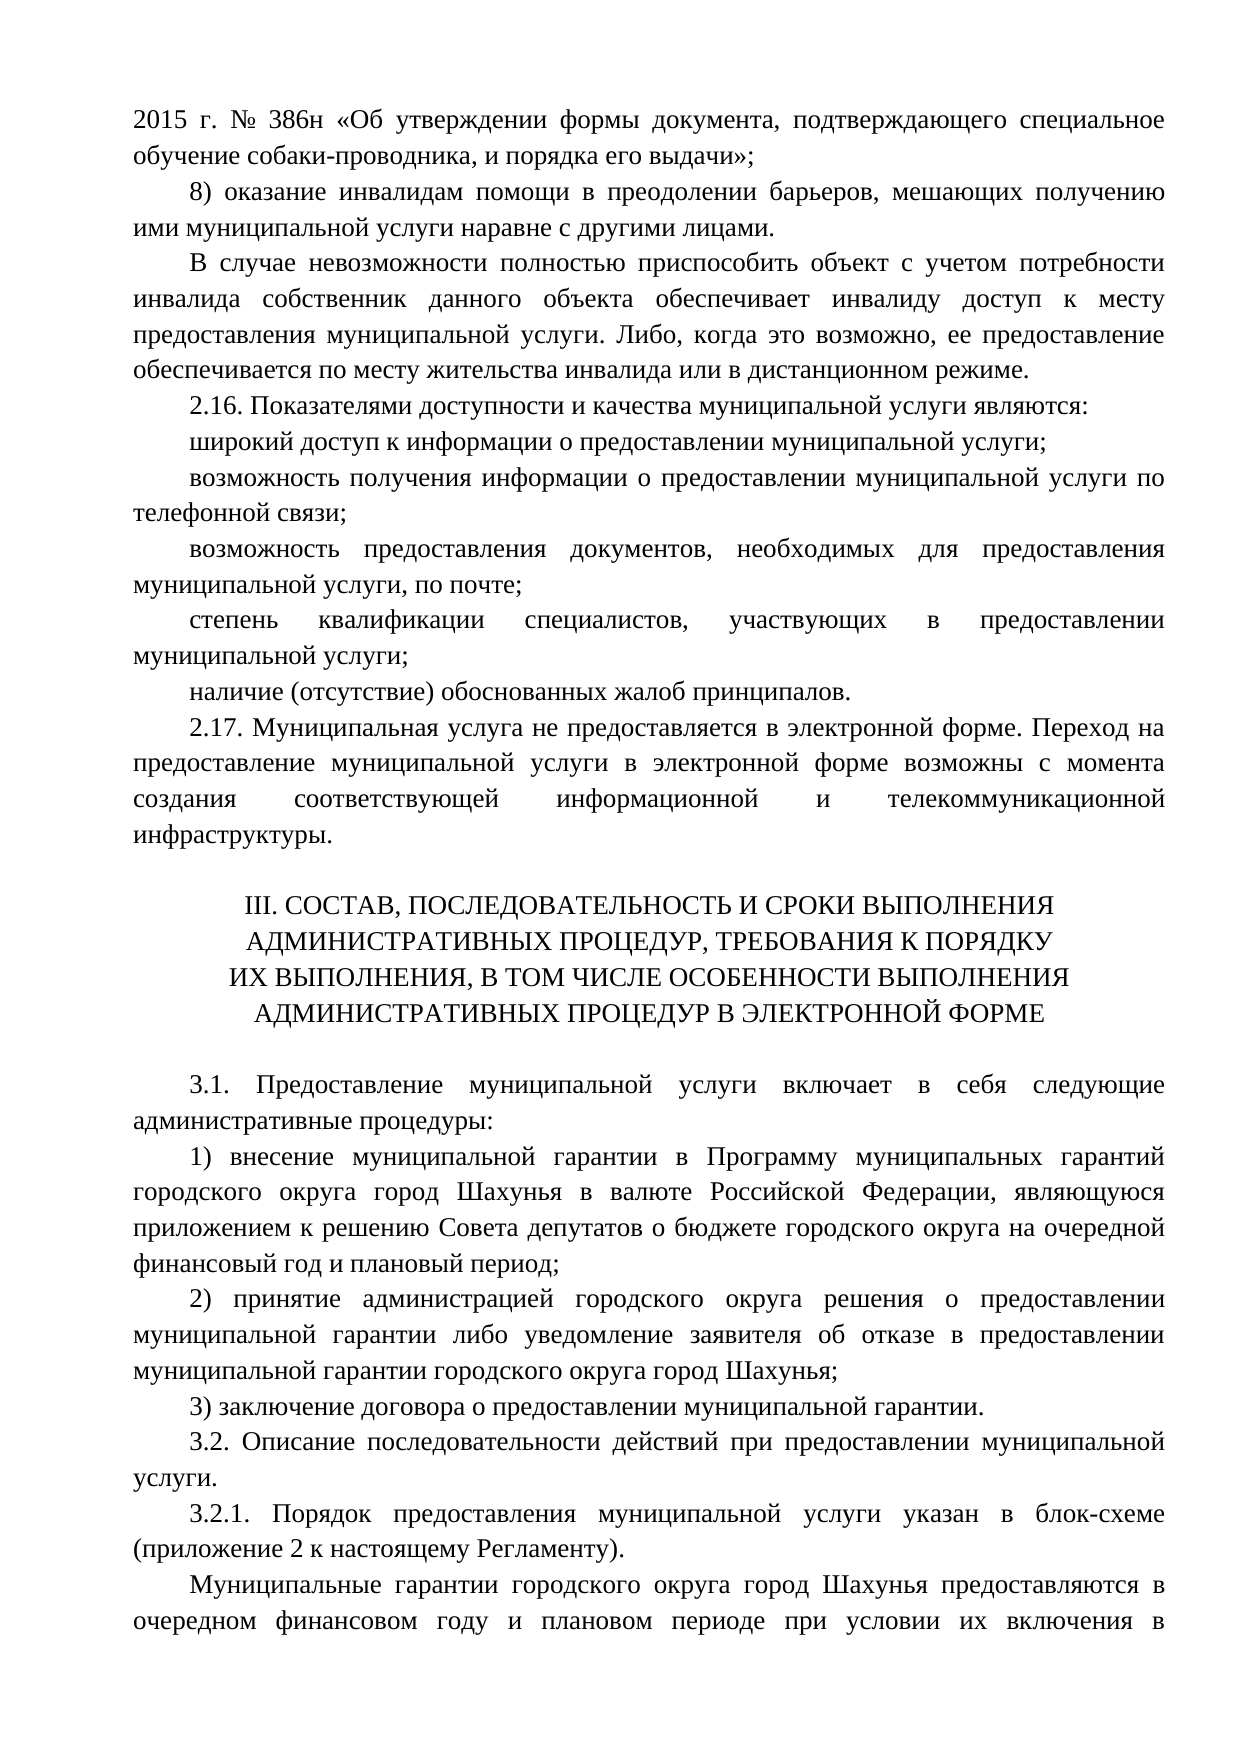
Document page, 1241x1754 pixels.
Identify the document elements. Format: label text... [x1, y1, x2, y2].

title АДМИНИСТРАТИВНЫХ ПРОЦЕДУР, ТРЕБОВАНИЯ К ПОРЯДКУ [133, 925, 1166, 956]
text В случае невозможности полностью приспособить объект с учетом потребности инвалида собственник данного объекта обеспечивает инвалиду доступ к месту предоставления муниципальной услуги. Либо, когда это возможно, ее предоставление обеспечивается по месту жительства инвалида или в дистанционном режиме. [133, 246, 1166, 385]
text 3) заключение договора о предоставлении муниципальной гарантии. [133, 1390, 1166, 1421]
text 3.2.1. Порядок предоставления муниципальной услуги указан в блок-схеме (приложение 2 к настоящему Регламенту). [133, 1497, 1166, 1564]
text 2.16. Показателями доступности и качества муниципальной услуги являются: [133, 389, 1166, 420]
title ИХ ВЫПОЛНЕНИЯ, В ТОМ ЧИСЛЕ ОСОБЕННОСТИ ВЫПОЛНЕНИЯ АДМИНИСТРАТИВНЫХ ПРОЦЕДУР В ЭЛЕКТРОННОЙ ФОРМЕ [133, 961, 1166, 1028]
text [133, 1568, 1166, 1635]
text наличие (отсутствие) обоснованных жалоб принципалов. [133, 675, 1166, 706]
text 2.17. Муниципальная услуга не предоставляется в электронной форме. Переход на предоставление муниципальной услуги в электронной форме возможны с момента создания соответствующей информационной и телекоммуникационной инфраструктуры. [133, 711, 1166, 849]
title III. СОСТАВ, ПОСЛЕДОВАТЕЛЬНОСТЬ И СРОКИ ВЫПОЛНЕНИЯ [133, 889, 1166, 921]
text широкий доступ к информации о предоставлении муниципальной услуги; [133, 425, 1166, 456]
text возможность предоставления документов, необходимых для предоставления муниципальной услуги, по почте; [133, 532, 1166, 599]
text степень квалификации специалистов, участвующих в предоставлении муниципальной услуги; [133, 604, 1166, 671]
text 8) оказание инвалидам помощи в преодолении барьеров, мешающих получению ими муниципальной услуги наравне с другими лицами. [133, 175, 1166, 242]
text возможность получения информации о предоставлении муниципальной услуги по телефонной связи; [133, 461, 1166, 528]
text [133, 103, 1166, 170]
text 2) принятие администрацией городского округа решения о предоставлении муниципальной гарантии либо уведомление заявителя об отказе в предоставлении муниципальной гарантии городского округа город Шахунья; [133, 1282, 1166, 1385]
text 3.2. Описание последовательности действий при предоставлении муниципальной услуги. [133, 1425, 1166, 1492]
text 3.1. Предоставление муниципальной услуги включает в себя следующие административные процедуры: [133, 1068, 1166, 1135]
text 1) внесение муниципальной гарантии в Программу муниципальных гарантий городского округа город Шахунья в валюте Российской Федерации, являющуюся приложением к решению Совета депутатов о бюджете городского округа на очередной финансовый год и плановый период; [133, 1139, 1166, 1278]
